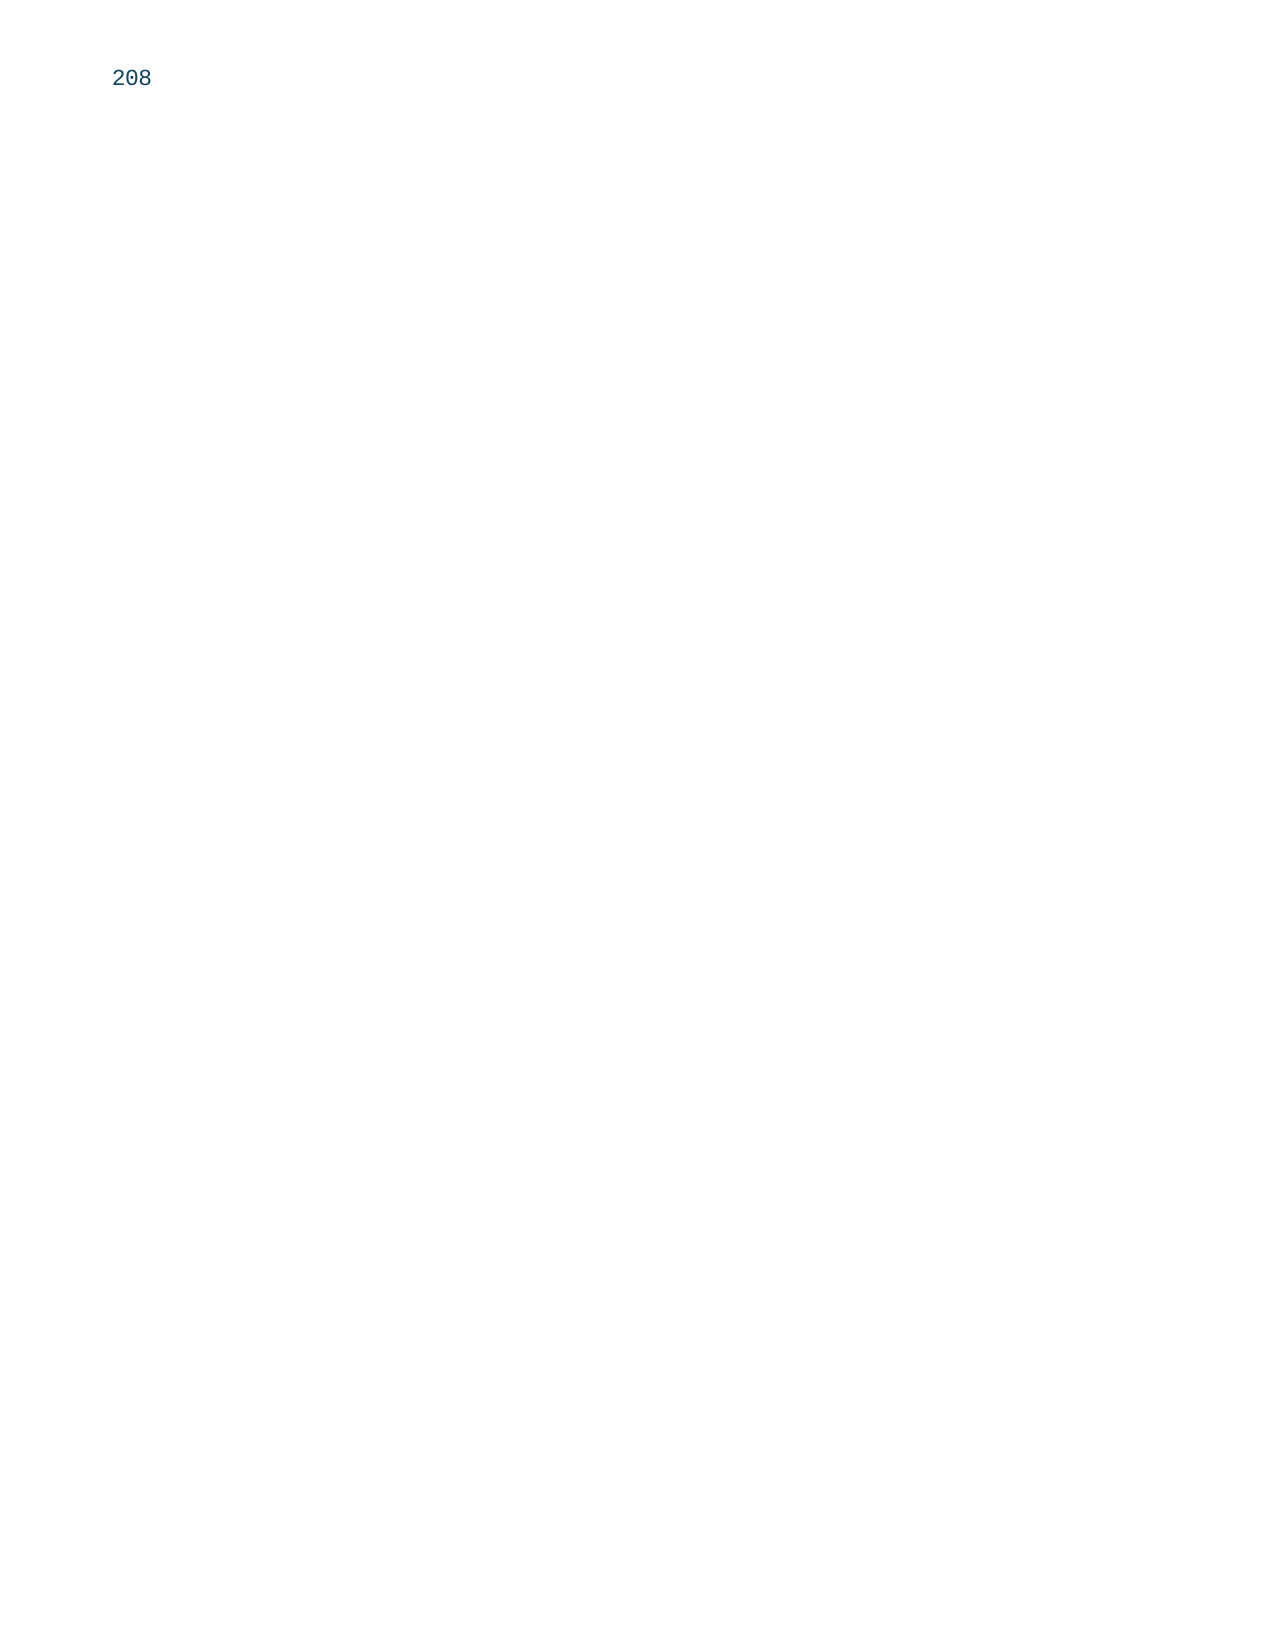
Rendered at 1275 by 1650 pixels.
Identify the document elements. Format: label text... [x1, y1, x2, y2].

text 208 [112, 67, 1275, 93]
